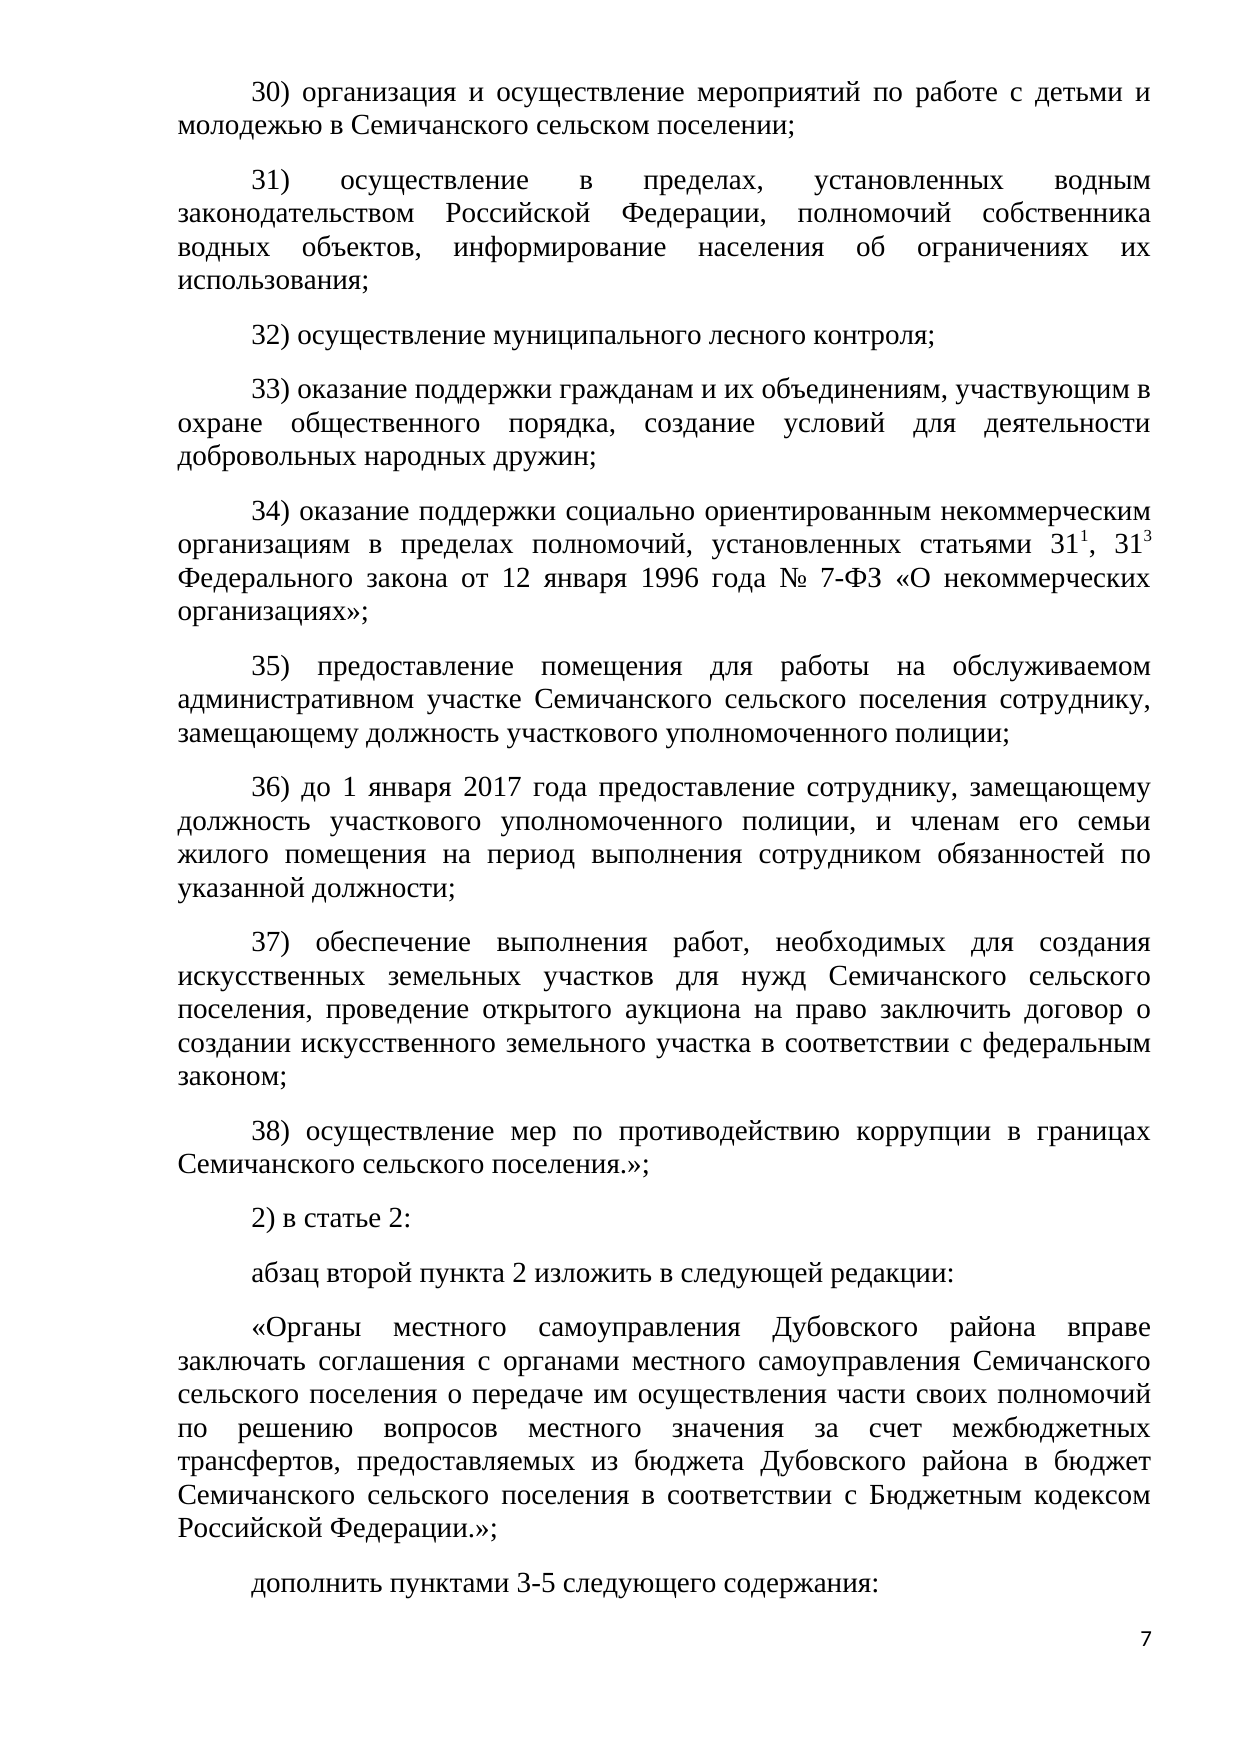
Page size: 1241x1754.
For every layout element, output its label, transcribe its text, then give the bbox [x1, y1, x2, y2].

text 36) до 1 января 2017 года предоставление сотруднику, замещающему должность участкового уполномоченного полиции, и членам его семьи жилого помещения на период выполнения сотрудником обязанностей по указанной должности; [177, 769, 1152, 903]
text 37) обеспечение выполнения работ, необходимых для создания искусственных земельных участков для нужд Семичанского сельского поселения, проведение открытого аукциона на право заключить договор о создании искусственного земельного участка в соответствии с федеральным законом; [177, 924, 1152, 1092]
text 31) осуществление в пределах, установленных водным законодательством Российской Федерации, полномочий собственника водных объектов, информирование населения об ограничениях их использования; [177, 162, 1152, 296]
text «Органы местного самоуправления Дубовского района вправе заключать соглашения с органами местного самоуправления Семичанского сельского поселения о передаче им осуществления части своих полномочий по решению вопросов местного значения за счет межбюджетных трансфертов, предоставляемых из бюджета Дубовского района в бюджет Семичанского сельского поселения в соответствии с Бюджетным кодексом Российской Федерации.»; [177, 1309, 1152, 1544]
text 32) осуществление муниципального лесного контроля; [177, 317, 1152, 350]
text 30) организация и осуществление мероприятий по работе с детьми и молодежью в Семичанского сельском поселении; [177, 74, 1152, 141]
text 34) оказание поддержки социально ориентированным некоммерческим организациям в пределах полномочий, установленных статьями 311, 313 Федерального закона от 12 января 1996 года № 7-ФЗ «О некоммерческих организациях»; [177, 493, 1152, 627]
text абзац второй пункта 2 изложить в следующей редакции: [177, 1255, 1152, 1288]
text 33) оказание поддержки гражданам и их объединениям, участвующим в охране общественного порядка, создание условий для деятельности добровольных народных дружин; [177, 371, 1152, 472]
text 38) осуществление мер по противодействию коррупции в границах Семичанского сельского поселения.»; [177, 1113, 1152, 1180]
text 2) в статье 2: [177, 1201, 1152, 1234]
text 35) предоставление помещения для работы на обслуживаемом административном участке Семичанского сельского поселения сотруднику, замещающему должность участкового уполномоченного полиции; [177, 648, 1152, 748]
text дополнить пунктами 3-5 следующего содержания: [177, 1565, 1152, 1598]
